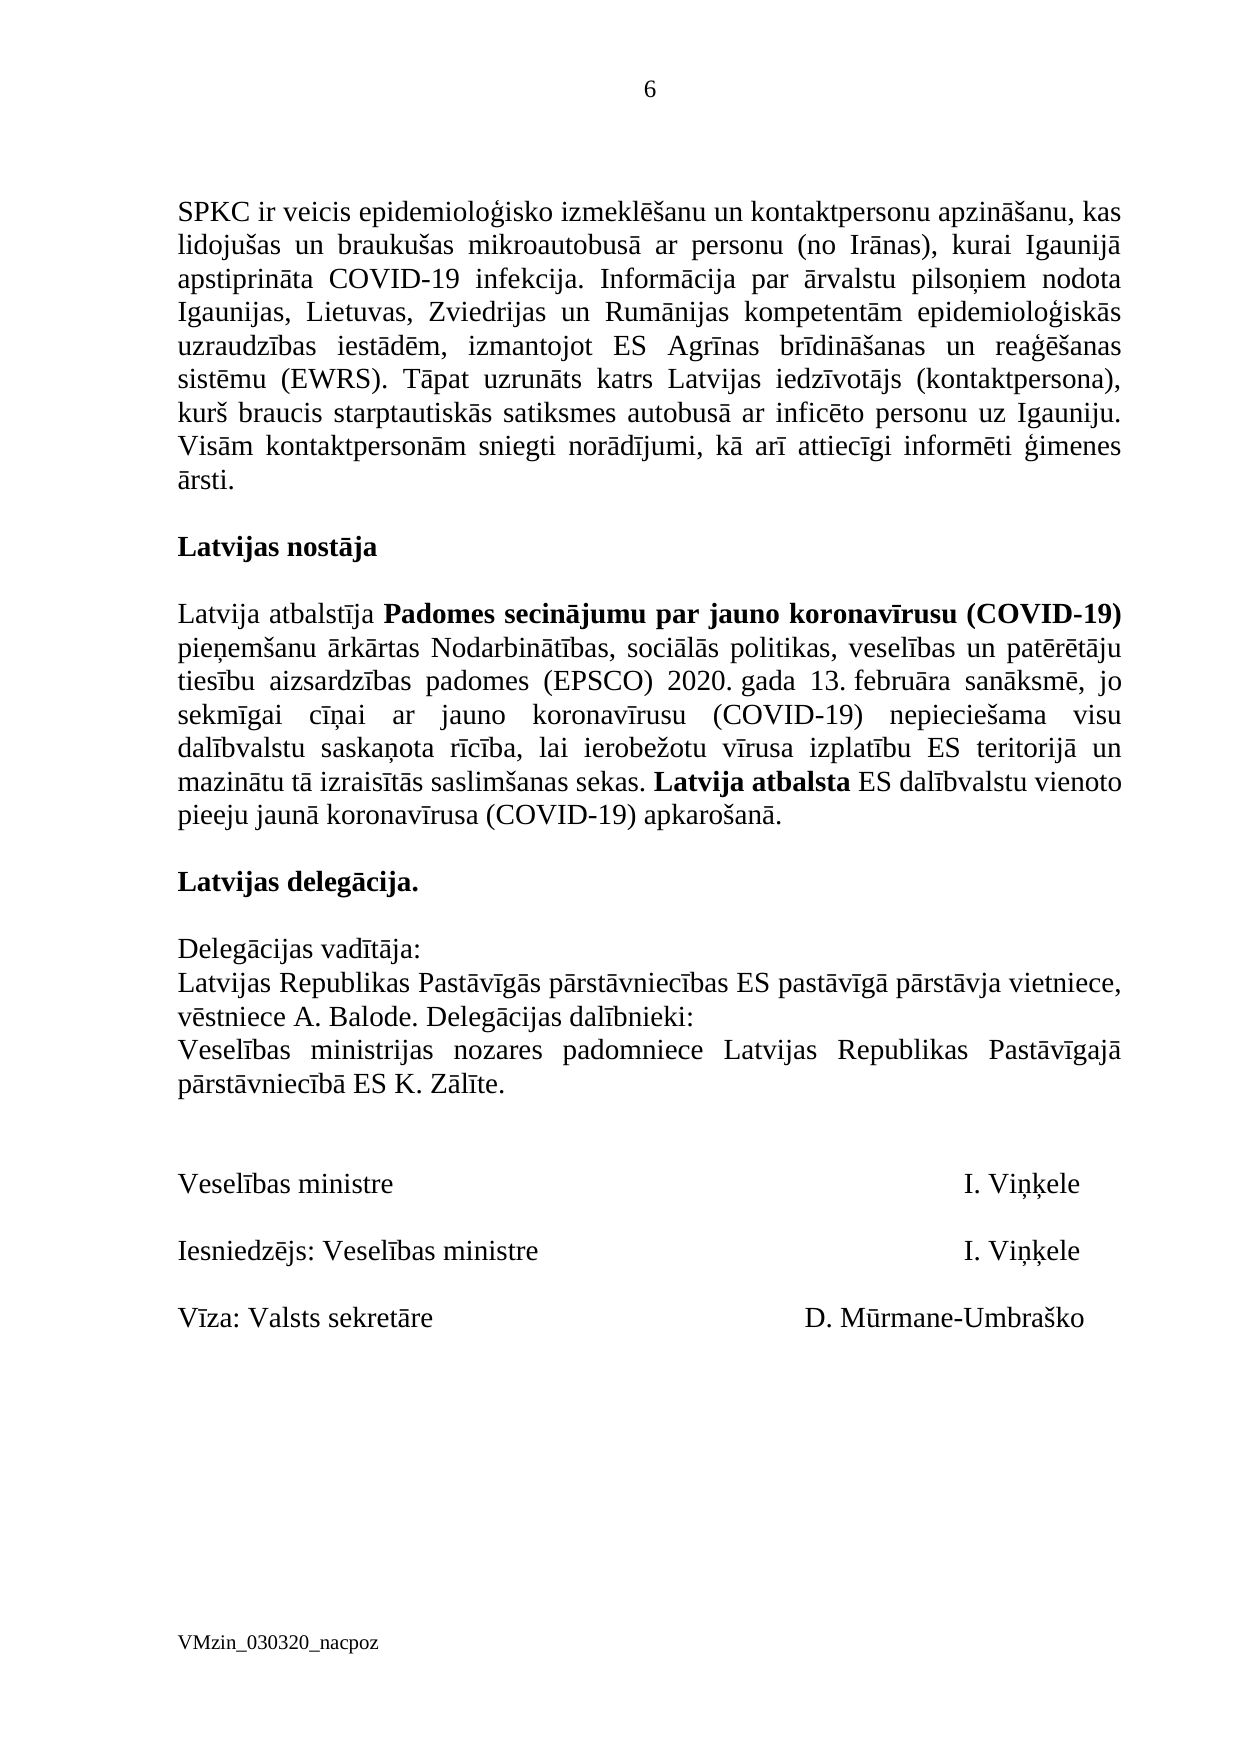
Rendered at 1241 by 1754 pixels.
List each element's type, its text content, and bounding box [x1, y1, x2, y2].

text Latvijas Republikas Pastāvīgās pārstāvniecības ES pastāvīgā pārstāvja vietniece, vēstniece A. Balode. Delegācijas dalībnieki: [177, 965, 1122, 1032]
text Latvijas nostāja [177, 529, 1122, 563]
text Vīza: Valsts sekretāre D. Mūrmane-Umbraško [177, 1301, 1122, 1334]
text SPKC ir veicis epidemioloģisko izmeklēšanu un kontaktpersonu apzināšanu, kas lidojušas un braukušas mikroautobusā ar personu (no Irānas), kurai Igaunijā apstiprināta COVID-19 infekcija. Informācija par ārvalstu pilsoņiem nodota Igaunijas, Lietuvas, Zviedrijas un Rumānijas kompetentām epidemioloģiskās uzraudzības iestādēm, izmantojot ES Agrīnas brīdināšanas un reaģēšanas sistēmu (EWRS). Tāpat uzrunāts katrs Latvijas iedzīvotājs (kontaktpersona), kurš braucis starptautiskās satiksmes autobusā ar inficēto personu uz Igauniju. Visām kontaktpersonām sniegti norādījumi, kā arī attiecīgi informēti ģimenes ārsti. [177, 194, 1122, 496]
text Veselības ministrijas nozares padomniece Latvijas Republikas Pastāvīgajā pārstāvniecībā ES K. Zālīte. [177, 1032, 1122, 1099]
text Veselības ministre I. Viņķele [177, 1166, 1122, 1200]
text Iesniedzējs: Veselības ministre I. Viņķele [177, 1233, 1122, 1267]
text Latvijas delegācija. [177, 864, 1122, 898]
text Delegācijas vadītāja: [177, 932, 1122, 965]
text Latvija atbalstīja Padomes secinājumu par jauno koronavīrusu (COVID-19) pieņemšanu ārkārtas Nodarbinātības, sociālās politikas, veselības un patērētāju tiesību aizsardzības padomes (EPSCO) 2020. gada 13. februāra sanāksmē, jo sekmīgai cīņai ar jauno koronavīrusu (COVID-19) nepieciešama visu dalībvalstu saskaņota rīcība, lai ierobežotu vīrusa izplatību ES teritorijā un mazinātu tā izraisītās saslimšanas sekas. Latvija atbalsta ES dalībvalstu vienoto pieeju jaunā koronavīrusa (COVID-19) apkarošanā. [177, 596, 1122, 831]
